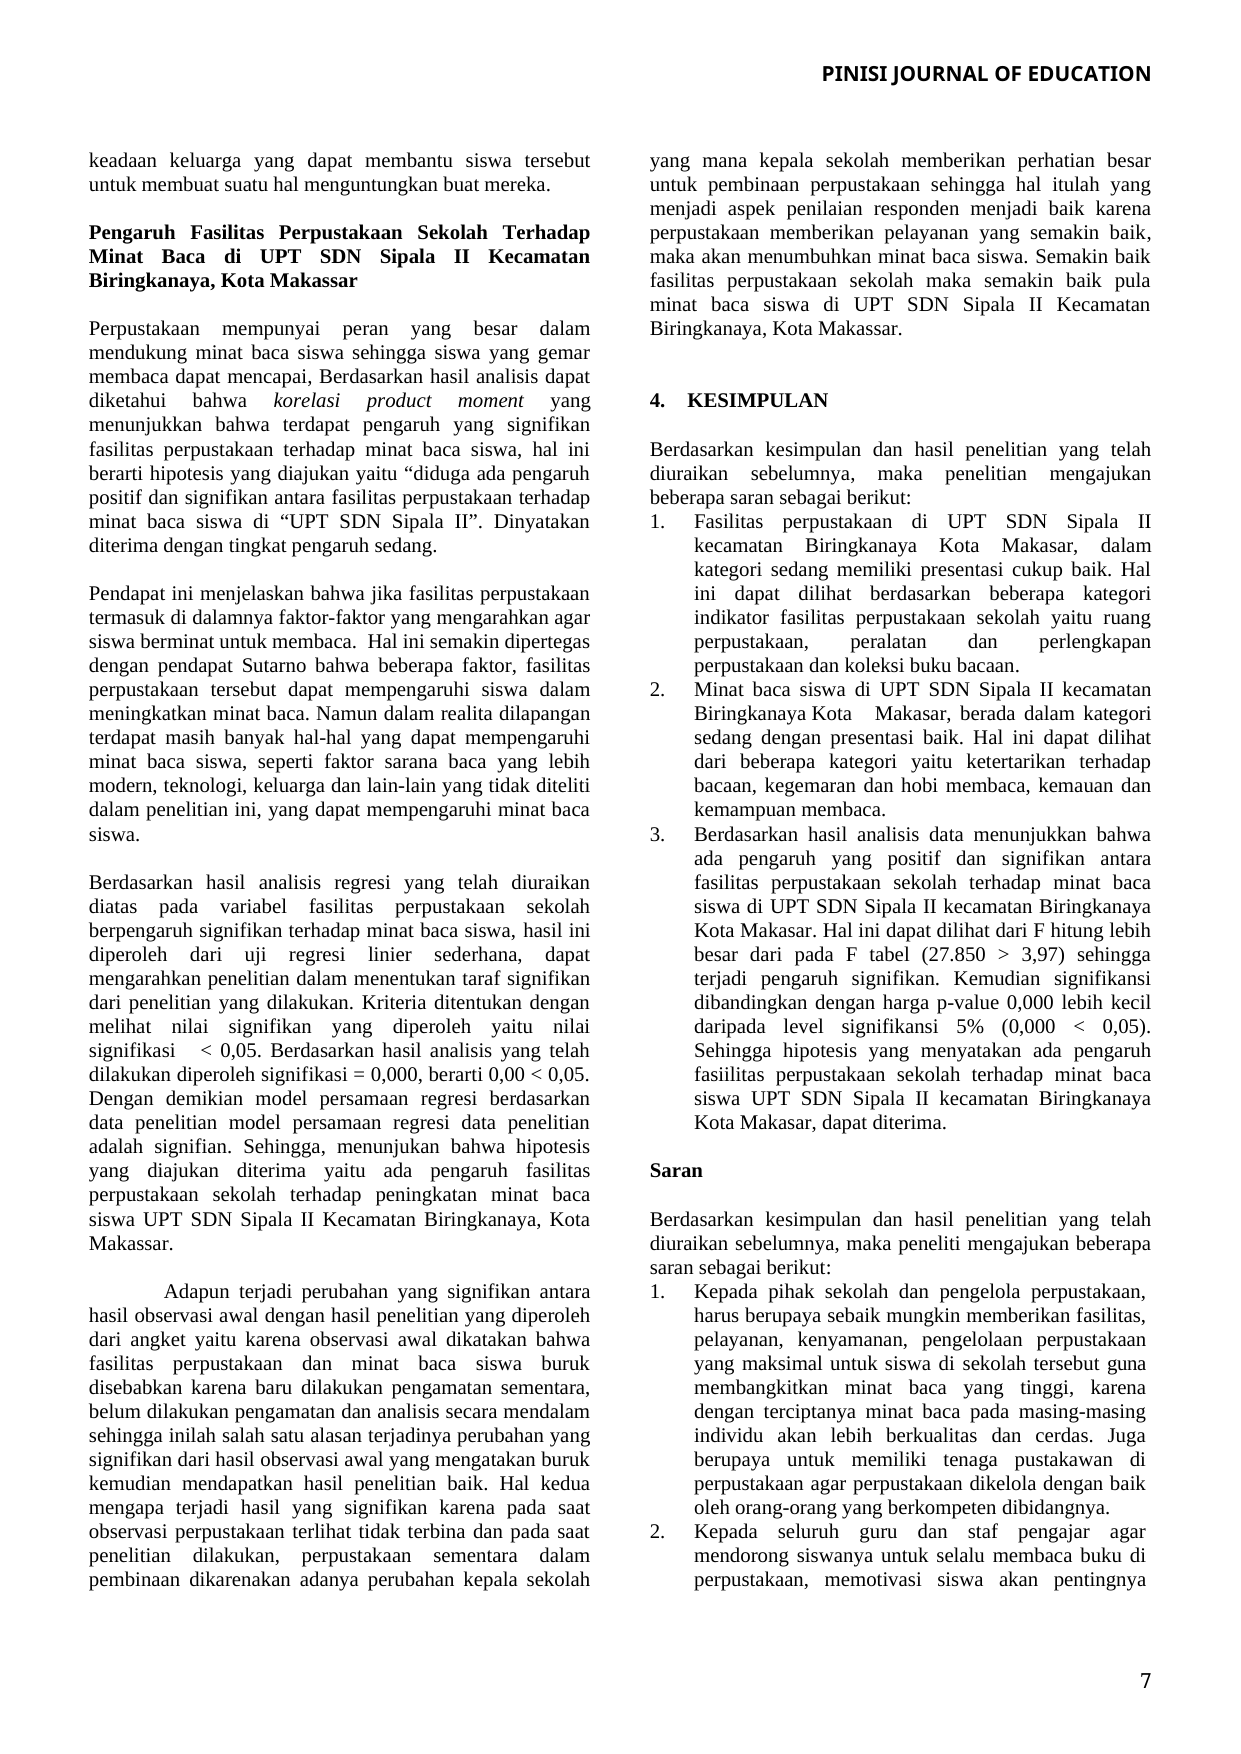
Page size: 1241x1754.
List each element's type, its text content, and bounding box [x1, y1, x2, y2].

list KESIMPULAN [649, 388, 1150, 412]
list Adapun terjadi perubahan yang signifikan antara hasil observasi awal dengan hasil penelitian yang diperoleh dari angket yaitu karena observasi awal dikatakan bahwa fasilitas perpustakaan dan minat baca siswa buruk disebabkan karena baru dilakukan pengamatan sementara, belum dilakukan pengamatan dan analisis secara mendalam sehingga inilah salah satu alasan terjadinya perubahan yang signifikan dari hasil observasi awal yang mengatakan buruk kemudian mendapatkan hasil penelitian baik. Hal kedua mengapa terjadi hasil yang signifikan karena pada saat observasi perpustakaan terlihat tidak terbina dan pada saat penelitian dilakukan, perpustakaan sementara dalam pembinaan dikarenakan adanya perubahan kepala sekolah yang mana kepala sekolah memberikan perhatian besar untuk pembinaan perpustakaan sehingga hal itulah yang menjadi aspek penilaian responden menjadi baik karena perpustakaan memberikan pelayanan yang semakin baik, maka akan menumbuhkan minat baca siswa. Semakin baik fasilitas perpustakaan sekolah maka semakin baik pula minat baca siswa di UPT SDN Sipala II Kecamatan Biringkanaya, Kota Makassar. [89, 1279, 591, 1591]
list Perpustakaan mempunyai peran yang besar dalam mendukung minat baca siswa sehingga siswa yang gemar membaca dapat mencapai, Berdasarkan hasil analisis dapat diketahui bahwa korelasi product moment yang menunjukkan bahwa terdapat pengaruh yang signifikan fasilitas perpustakaan terhadap minat baca siswa, hal ini berarti hipotesis yang diajukan yaitu “diduga ada pengaruh positif dan signifikan antara fasilitas perpustakaan terhadap minat baca siswa di “UPT SDN Sipala II”. Dinyatakan diterima dengan tingkat pengaruh sedang. [89, 316, 591, 557]
list Adapun terjadi perubahan yang signifikan antara hasil observasi awal dengan hasil penelitian yang diperoleh dari angket yaitu karena observasi awal dikatakan bahwa fasilitas perpustakaan dan minat baca siswa buruk disebabkan karena baru dilakukan pengamatan sementara, belum dilakukan pengamatan dan analisis secara mendalam sehingga inilah salah satu alasan terjadinya perubahan yang signifikan dari hasil observasi awal yang mengatakan buruk kemudian mendapatkan hasil penelitian baik. Hal kedua mengapa terjadi hasil yang signifikan karena pada saat observasi perpustakaan terlihat tidak terbina dan pada saat penelitian dilakukan, perpustakaan sementara dalam pembinaan dikarenakan adanya perubahan kepala sekolah yang mana kepala sekolah memberikan perhatian besar untuk pembinaan perpustakaan sehingga hal itulah yang menjadi aspek penilaian responden menjadi baik karena perpustakaan memberikan pelayanan yang semakin baik, maka akan menumbuhkan minat baca siswa. Semakin baik fasilitas perpustakaan sekolah maka semakin baik pula minat baca siswa di UPT SDN Sipala II Kecamatan Biringkanaya, Kota Makassar. [649, 148, 1152, 340]
list Pengaruh Fasilitas Perpustakaan Sekolah Terhadap Minat Baca di UPT SDN Sipala II Kecamatan Biringkanaya, Kota Makassar [89, 220, 591, 292]
list Kepada pihak sekolah dan pengelola perpustakaan, harus berupaya sebaik mungkin memberikan fasilitas, pelayanan, kenyamanan, pengelolaan perpustakaan yang maksimal untuk siswa di sekolah tersebut guna membangkitkan minat baca yang tinggi, karena dengan terciptanya minat baca pada masing-masing individu akan lebih berkualitas dan cerdas. Juga berupaya untuk memiliki tenaga pustakawan di perpustakaan agar perpustakaan dikelola dengan baik oleh orang-orang yang berkompeten dibidangnya. [649, 1279, 1146, 1519]
list Berdasarkan hasil analisis data menunjukkan bahwa ada pengaruh yang positif dan signifikan antara fasilitas perpustakaan sekolah terhadap minat baca siswa di UPT SDN Sipala II kecamatan Biringkanaya Kota Makasar. Hal ini dapat dilihat dari F hitung lebih besar dari pada F tabel (27.850 > 3,97) sehingga terjadi pengaruh signifikan. Kemudian signifikansi dibandingkan dengan harga p-value 0,000 lebih kecil daripada level signifikansi 5% (0,000 < 0,05). Sehingga hipotesis yang menyatakan ada pengaruh fasiilitas perpustakaan sekolah terhadap minat baca siswa UPT SDN Sipala II kecamatan Biringkanaya Kota Makasar, dapat diterima. [649, 821, 1152, 1134]
list Saran [649, 1158, 1152, 1182]
list Berdasarkan kesimpulan dan hasil penelitian yang telah diuraikan sebelumnya, maka penelitian mengajukan beberapa saran sebagai berikut: [649, 436, 1152, 509]
list Minat baca siswa di UPT SDN Sipala II kecamatan Biringkanaya Kota Makasar, berada dalam kategori sedang dengan presentasi baik. Hal ini dapat dilihat dari beberapa kategori yaitu ketertarikan terhadap bacaan, kegemaran dan hobi membaca, kemauan dan kemampuan membaca. [649, 677, 1152, 821]
list Berdasarkan hasil analisis regresi yang telah diuraikan diatas pada variabel fasilitas perpustakaan sekolah berpengaruh signifikan terhadap minat baca siswa, hasil ini diperoleh dari uji regresi linier sederhana, dapat mengarahkan penelitian dalam menentukan taraf signifikan dari penelitian yang dilakukan. Kriteria ditentukan dengan melihat nilai signifikan yang diperoleh yaitu nilai signifikasi < 0,05. Berdasarkan hasil analisis yang telah dilakukan diperoleh signifikasi = 0,000, berarti 0,00 < 0,05. Dengan demikian model persamaan regresi berdasarkan data penelitian model persamaan regresi data penelitian adalah signifian. Sehingga, menunjukan bahwa hipotesis yang diajukan diterima yaitu ada pengaruh fasilitas perpustakaan sekolah terhadap peningkatan minat baca siswa UPT SDN Sipala II Kecamatan Biringkanaya, Kota Makassar. [89, 869, 591, 1254]
list Berdasarkan kesimpulan dan hasil penelitian yang telah diuraikan sebelumnya, maka peneliti mengajukan beberapa saran sebagai berikut: [649, 1206, 1152, 1279]
list Pendapat ini menjelaskan bahwa jika fasilitas perpustakaan termasuk di dalamnya faktor-faktor yang mengarahkan agar siswa berminat untuk membaca. Hal ini semakin dipertegas dengan pendapat Sutarno bahwa beberapa faktor, fasilitas perpustakaan tersebut dapat mempengaruhi siswa dalam meningkatkan minat baca. Namun dalam realita dilapangan terdapat masih banyak hal-hal yang dapat mempengaruhi minat baca siswa, seperti faktor sarana baca yang lebih modern, teknologi, keluarga dan lain-lain yang tidak diteliti dalam penelitian ini, yang dapat mempengaruhi minat baca siswa. [89, 581, 591, 846]
list Fasilitas perpustakaan di UPT SDN Sipala II kecamatan Biringkanaya Kota Makasar, dalam kategori sedang memiliki presentasi cukup baik. Hal ini dapat dilihat berdasarkan beberapa kategori indikator fasilitas perpustakaan sekolah yaitu ruang perpustakaan, peralatan dan perlengkapan perpustakaan dan koleksi buku bacaan. [649, 509, 1152, 677]
